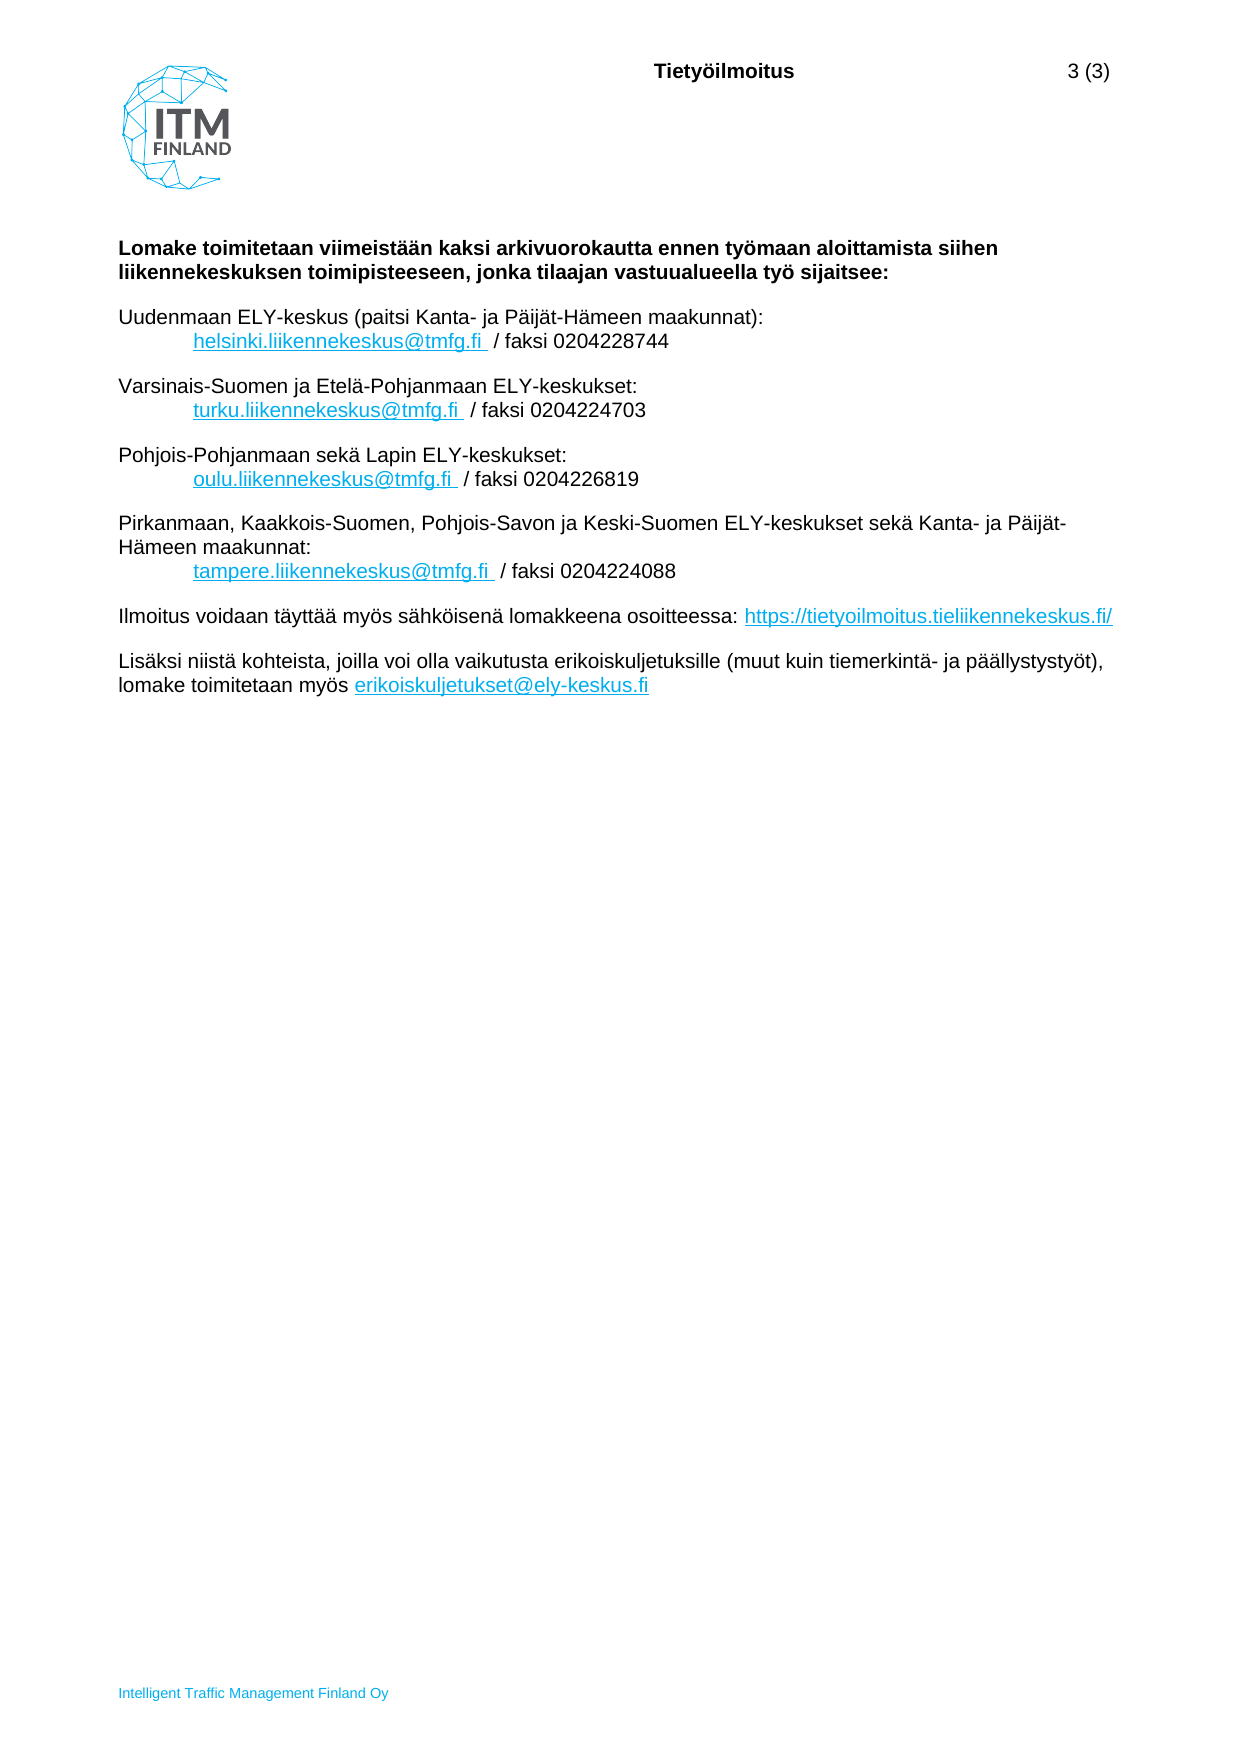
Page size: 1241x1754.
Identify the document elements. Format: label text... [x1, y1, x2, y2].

picture [118, 59, 261, 195]
text Pirkanmaan, Kaakkois-Suomen, Pohjois-Savon ja Keski-Suomen ELY-keskukset sekä Kanta- ja Päijät-Hämeen maakunnat: tampere.liikennekeskus@tmfg.fi / faksi 0204224088 [118, 511, 1122, 583]
text Uudenmaan ELY-keskus (paitsi Kanta- ja Päijät-Hämeen maakunnat): helsinki.liikennekeskus@tmfg.fi / faksi 0204228744 [118, 305, 1122, 353]
text Ilmoitus voidaan täyttää myös sähköisenä lomakkeena osoitteessa: https://tietyoilmoitus.tieliikennekeskus.fi/ [118, 604, 1122, 628]
text Varsinais-Suomen ja Etelä-Pohjanmaan ELY-keskukset: turku.liikennekeskus@tmfg.fi / faksi 0204224703 [118, 374, 1122, 422]
text Lisäksi niistä kohteista, joilla voi olla vaikutusta erikoiskuljetuksille (muut kuin tiemerkintä- ja päällystystyöt), lomake toimitetaan myös erikoiskuljetukset@ely-keskus.fi [118, 649, 1122, 697]
text Lomake toimitetaan viimeistään kaksi arkivuorokautta ennen työmaan aloittamista siihen liikennekeskuksen toimipisteeseen, jonka tilaajan vastuualueella työ sijaitsee: [118, 236, 1122, 284]
text Pohjois-Pohjanmaan sekä Lapin ELY-keskukset: oulu.liikennekeskus@tmfg.fi / faksi 0204226819 [118, 442, 1122, 490]
